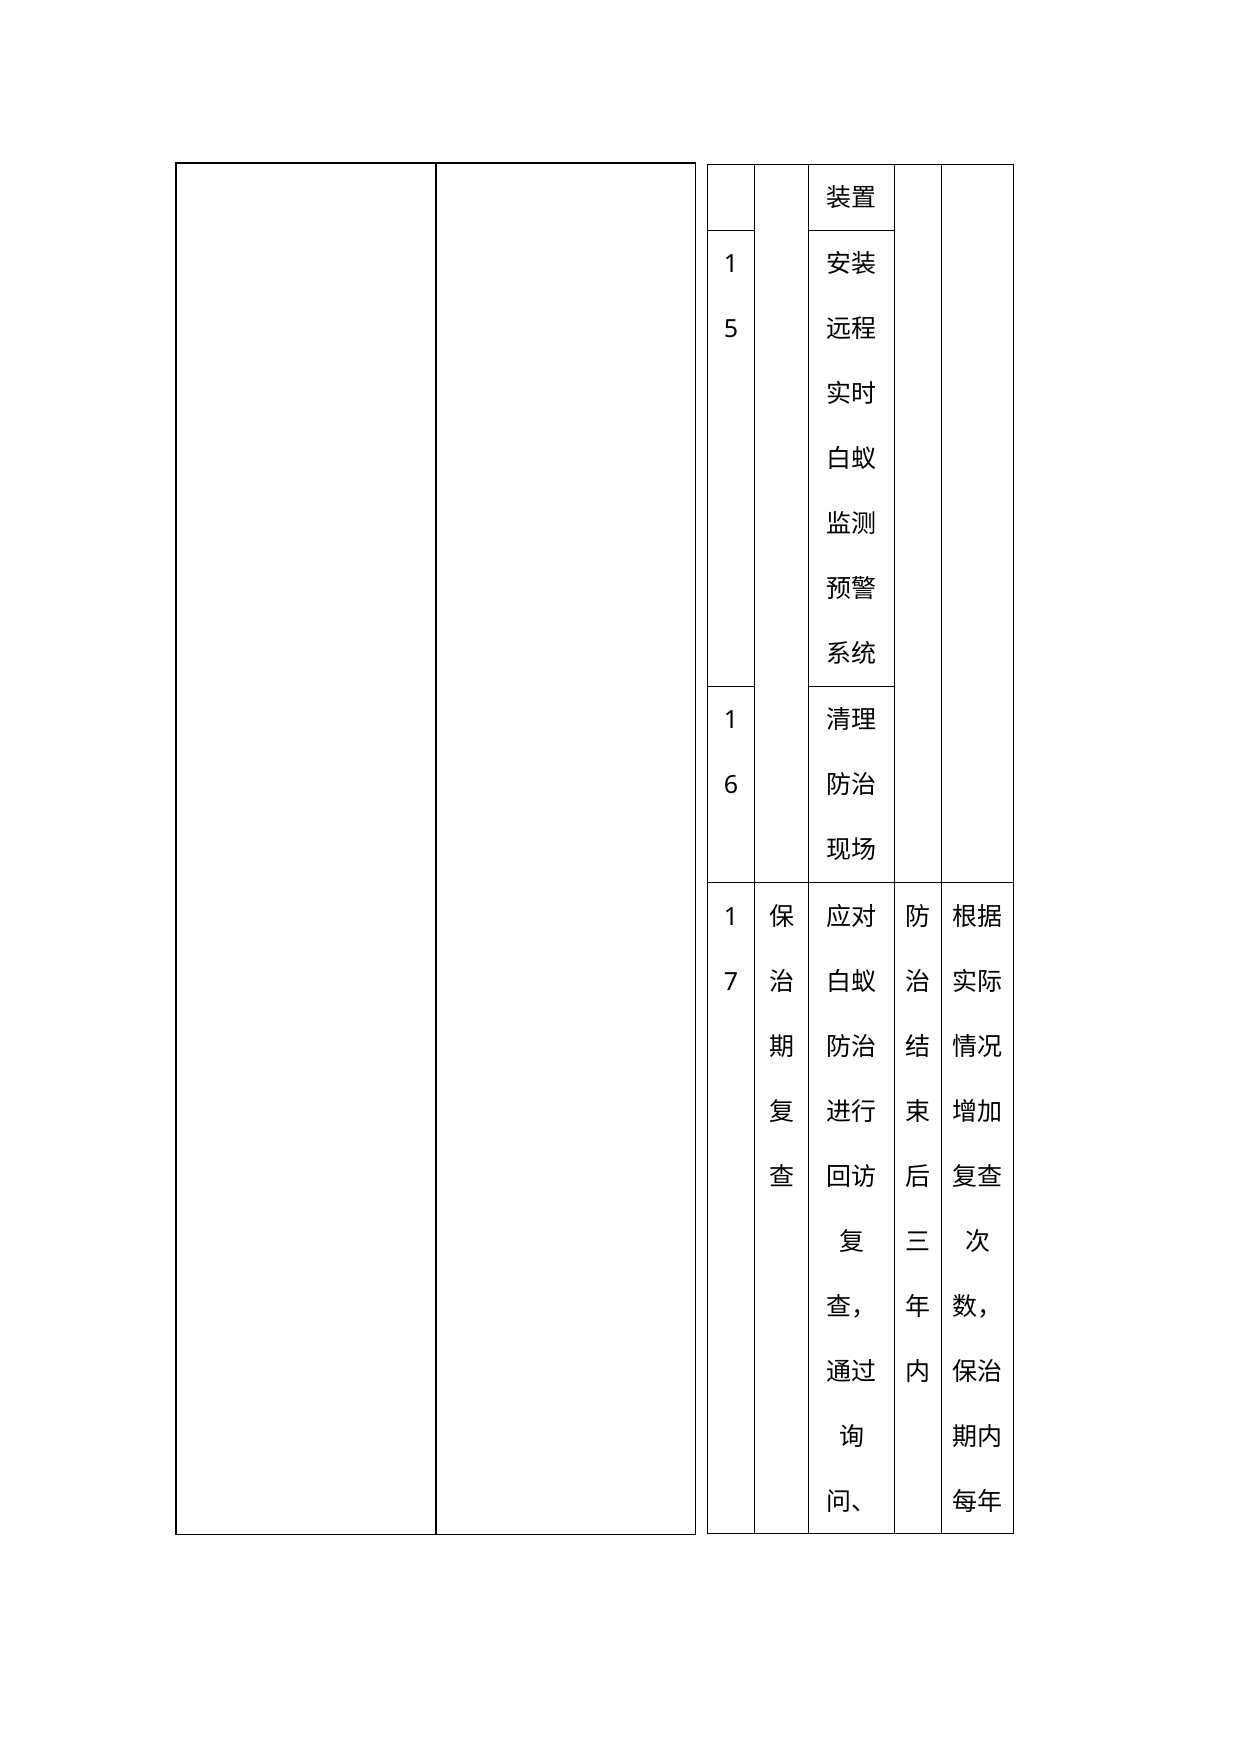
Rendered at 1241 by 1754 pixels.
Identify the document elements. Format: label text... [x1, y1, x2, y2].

table_cell 1 [177, 164, 435, 1534]
table_cell ★ [437, 164, 695, 1534]
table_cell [696, 162, 1064, 1534]
